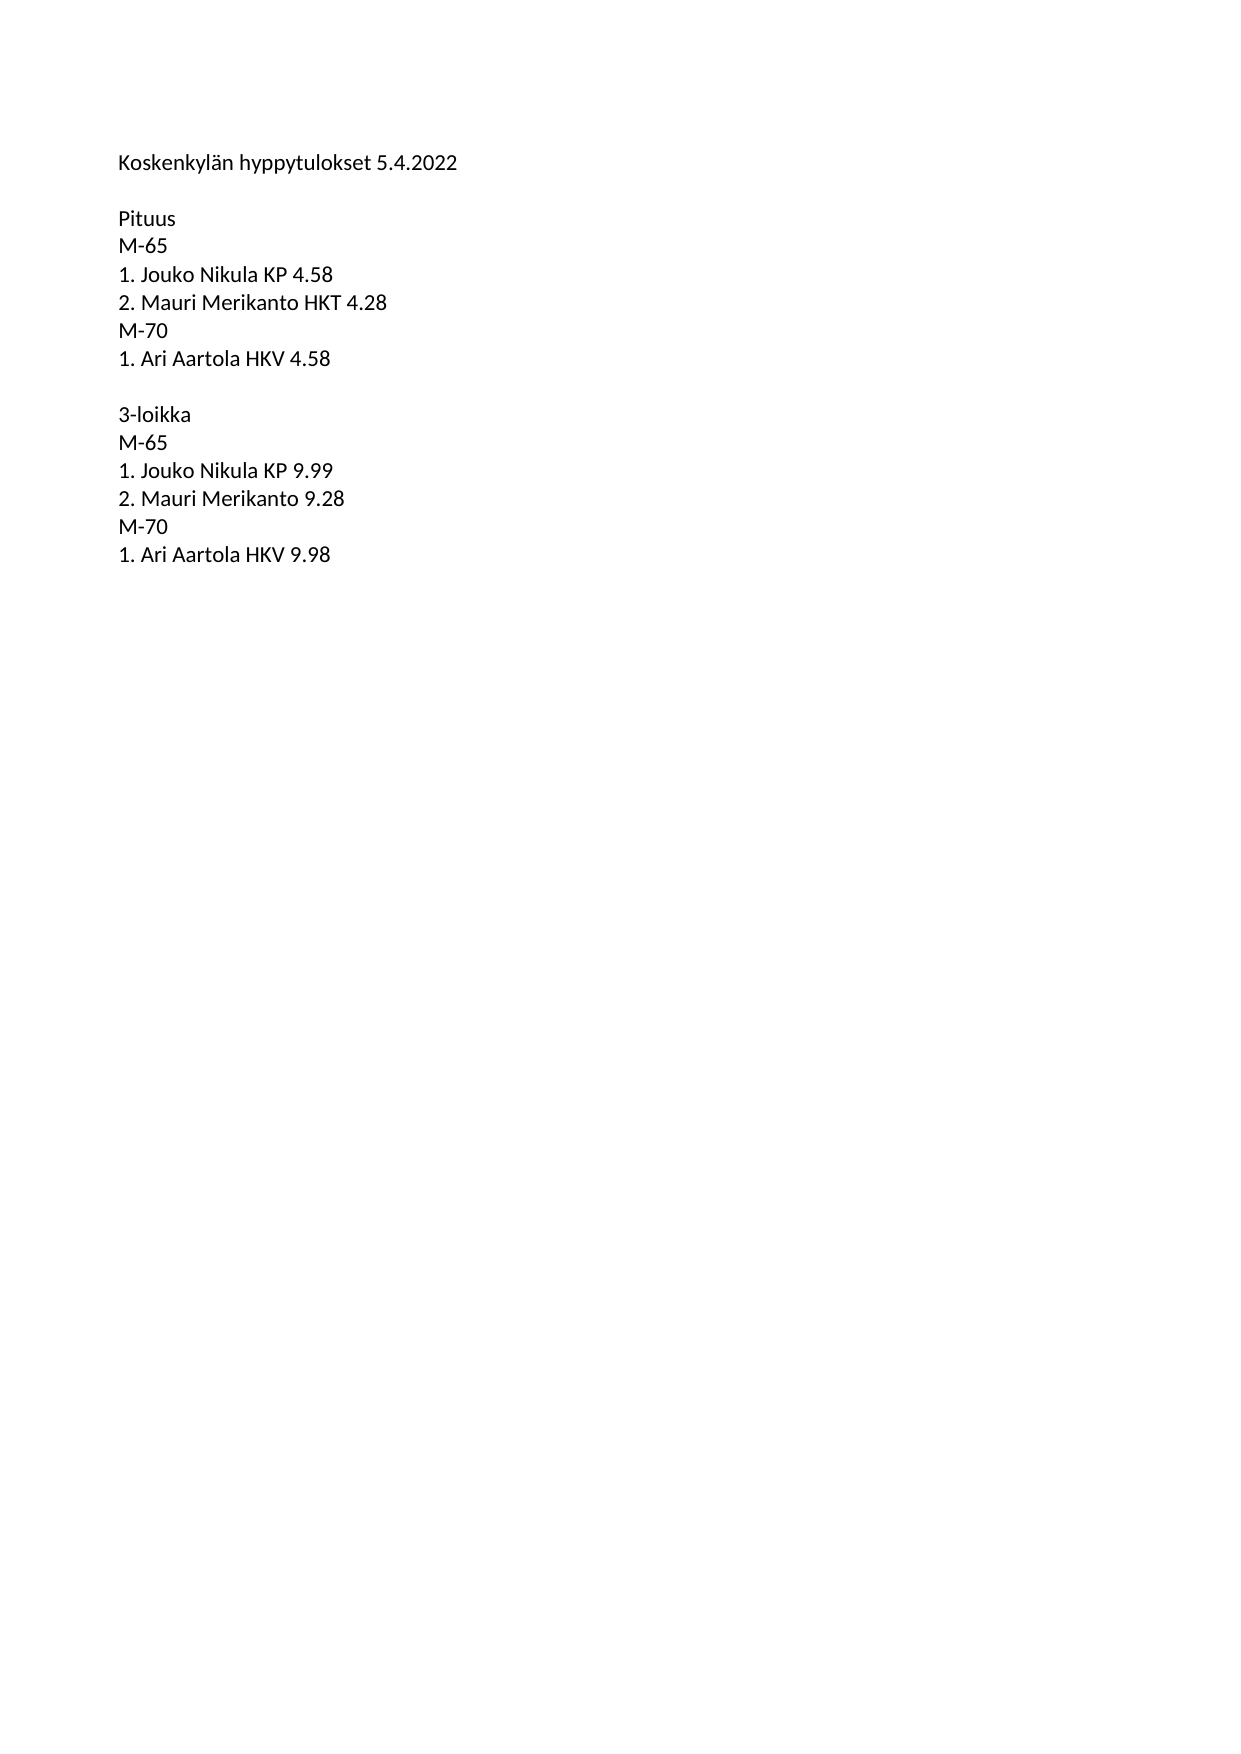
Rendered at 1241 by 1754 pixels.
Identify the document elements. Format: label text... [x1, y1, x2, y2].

text M-65 [118, 428, 1122, 456]
text 1. Ari Aartola HKV 9.98 [118, 540, 1122, 568]
text 1. Jouko Nikula KP 9.99 [118, 456, 1122, 484]
text Pituus [118, 204, 1122, 232]
text 1. Jouko Nikula KP 4.58 [118, 260, 1122, 288]
text 3-loikka [118, 400, 1122, 428]
text 2. Mauri Merikanto 9.28 [118, 484, 1122, 512]
text M-65 [118, 232, 1122, 260]
text 2. Mauri Merikanto HKT 4.28 [118, 288, 1122, 316]
text 1. Ari Aartola HKV 4.58 [118, 344, 1122, 372]
text M-70 [118, 512, 1122, 540]
text M-70 [118, 316, 1122, 344]
text Koskenkylän hyppytulokset 5.4.2022 [118, 148, 1122, 176]
